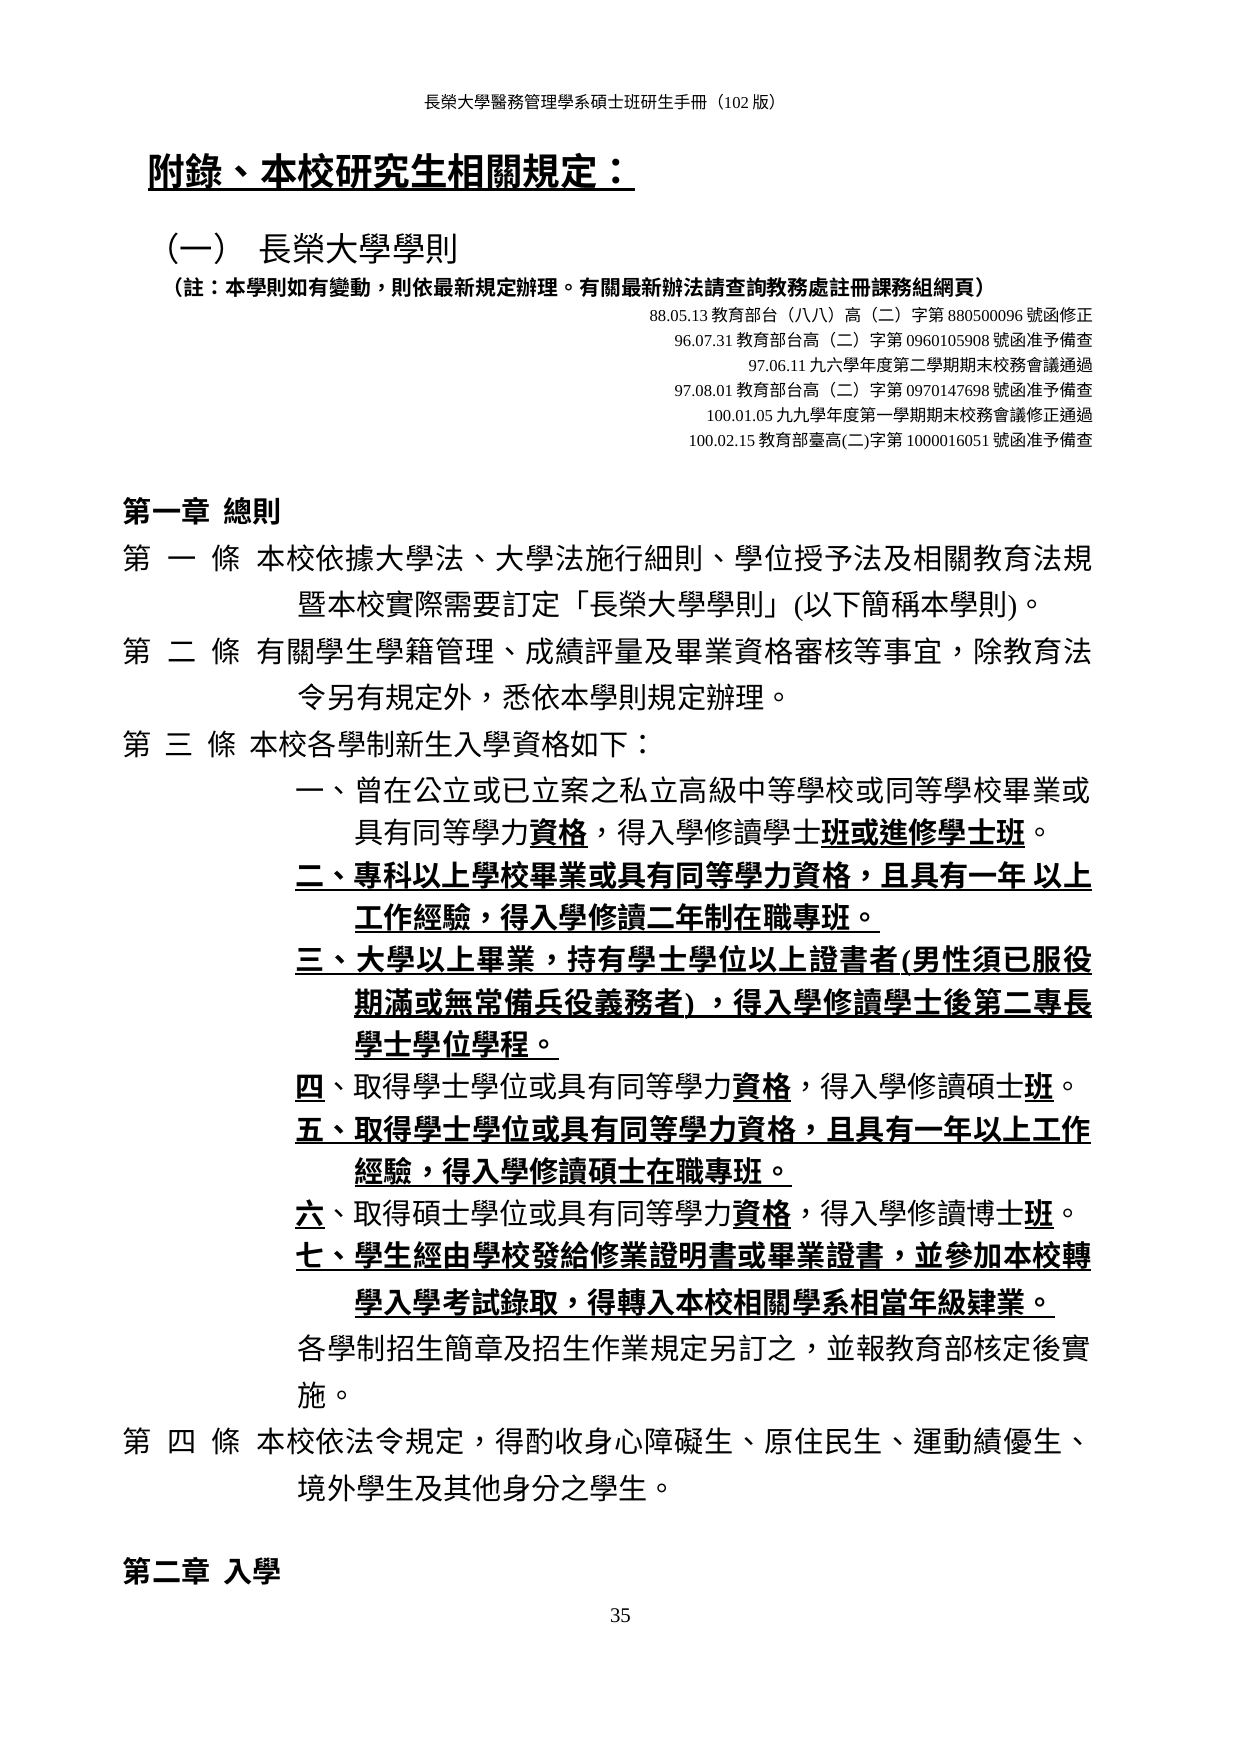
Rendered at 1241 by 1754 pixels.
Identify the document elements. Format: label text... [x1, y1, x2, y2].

text 六、取得碩士學位或具有同等學力資格，得入學修讀博士班。 [295, 1191, 1092, 1233]
text 第 四 條 本校依法令規定，得酌收身心障礙生、原住民生、運動績優生、境外學生及其他身分之學生。 [123, 1419, 1092, 1508]
text 第 二 條 有關學生學籍管理、成績評量及畢業資格審核等事宜，除教育法令另有規定外，悉依本學則規定辦理。 [123, 628, 1092, 717]
text 第 三 條 本校各學制新生入學資格如下： [123, 721, 1092, 764]
text 四、取得學士學位或具有同等學力資格，得入學修讀碩士班。 [295, 1064, 1092, 1106]
text 附錄、本校研究生相關規定： [148, 142, 1092, 196]
list 長榮大學學則 [146, 223, 1092, 271]
text 第 一 條 本校依據大學法、大學法施行細則、學位授予法及相關教育法規暨本校實際需要訂定「長榮大學學則」(以下簡稱本學則)。 [123, 536, 1092, 624]
text 五、取得學士學位或具有同等學力資格，且具有一年以上工作經驗，得入學修讀碩士在職專班。 [295, 1106, 1092, 1191]
text 三、大學以上畢業，持有學士學位以上證書者(男性須已服役期滿或無常備兵役義務者) ，得入學修讀學士後第二專長學士學位學程。 [295, 937, 1092, 1064]
text 第一章 總則 [123, 489, 1092, 531]
text 第二章 入學 [123, 1549, 1092, 1591]
text （註：本學則如有變動，則依最新規定辦理。有關最新辦法請查詢教務處註冊課務組網頁） [162, 271, 1092, 302]
text 97.08.01教育部台高（二）字第0970147698號函准予備查 [148, 377, 1092, 402]
text 88.05.13教育部台（八八）高（二）字第880500096號函修正 [148, 302, 1092, 327]
text 96.07.31教育部台高（二）字第0960105908號函准予備查 [148, 327, 1092, 352]
text 100.01.05九九學年度第一學期期末校務會議修正通過 [148, 402, 1092, 427]
text 二、專科以上學校畢業或具有同等學力資格，且具有一年 以上工作經驗，得入學修讀二年制在職專班。 [295, 852, 1092, 889]
text 97.06.11九六學年度第二學期期末校務會議通過 [148, 352, 1092, 377]
text 各學制招生簡章及招生作業規定另訂之，並報教育部核定後實施。 [298, 1326, 1092, 1415]
text 100.02.15教育部臺高(二)字第1000016051號函准予備查 [148, 427, 1092, 452]
text 一、曾在公立或已立案之私立高級中等學校或同等學校畢業或具有同等學力資格，得入學修讀學士班或進修學士班。 [295, 768, 1092, 852]
text 二、專科以上學校畢業或具有同等學力資格，且具有一年 以上工作經驗，得入學修讀二年制在職專班。 [295, 891, 1092, 937]
text 七、學生經由學校發給修業證明書或畢業證書，並參加本校轉學入學考試錄取，得轉入本校相關學系相當年級肄業。 [295, 1233, 1092, 1322]
